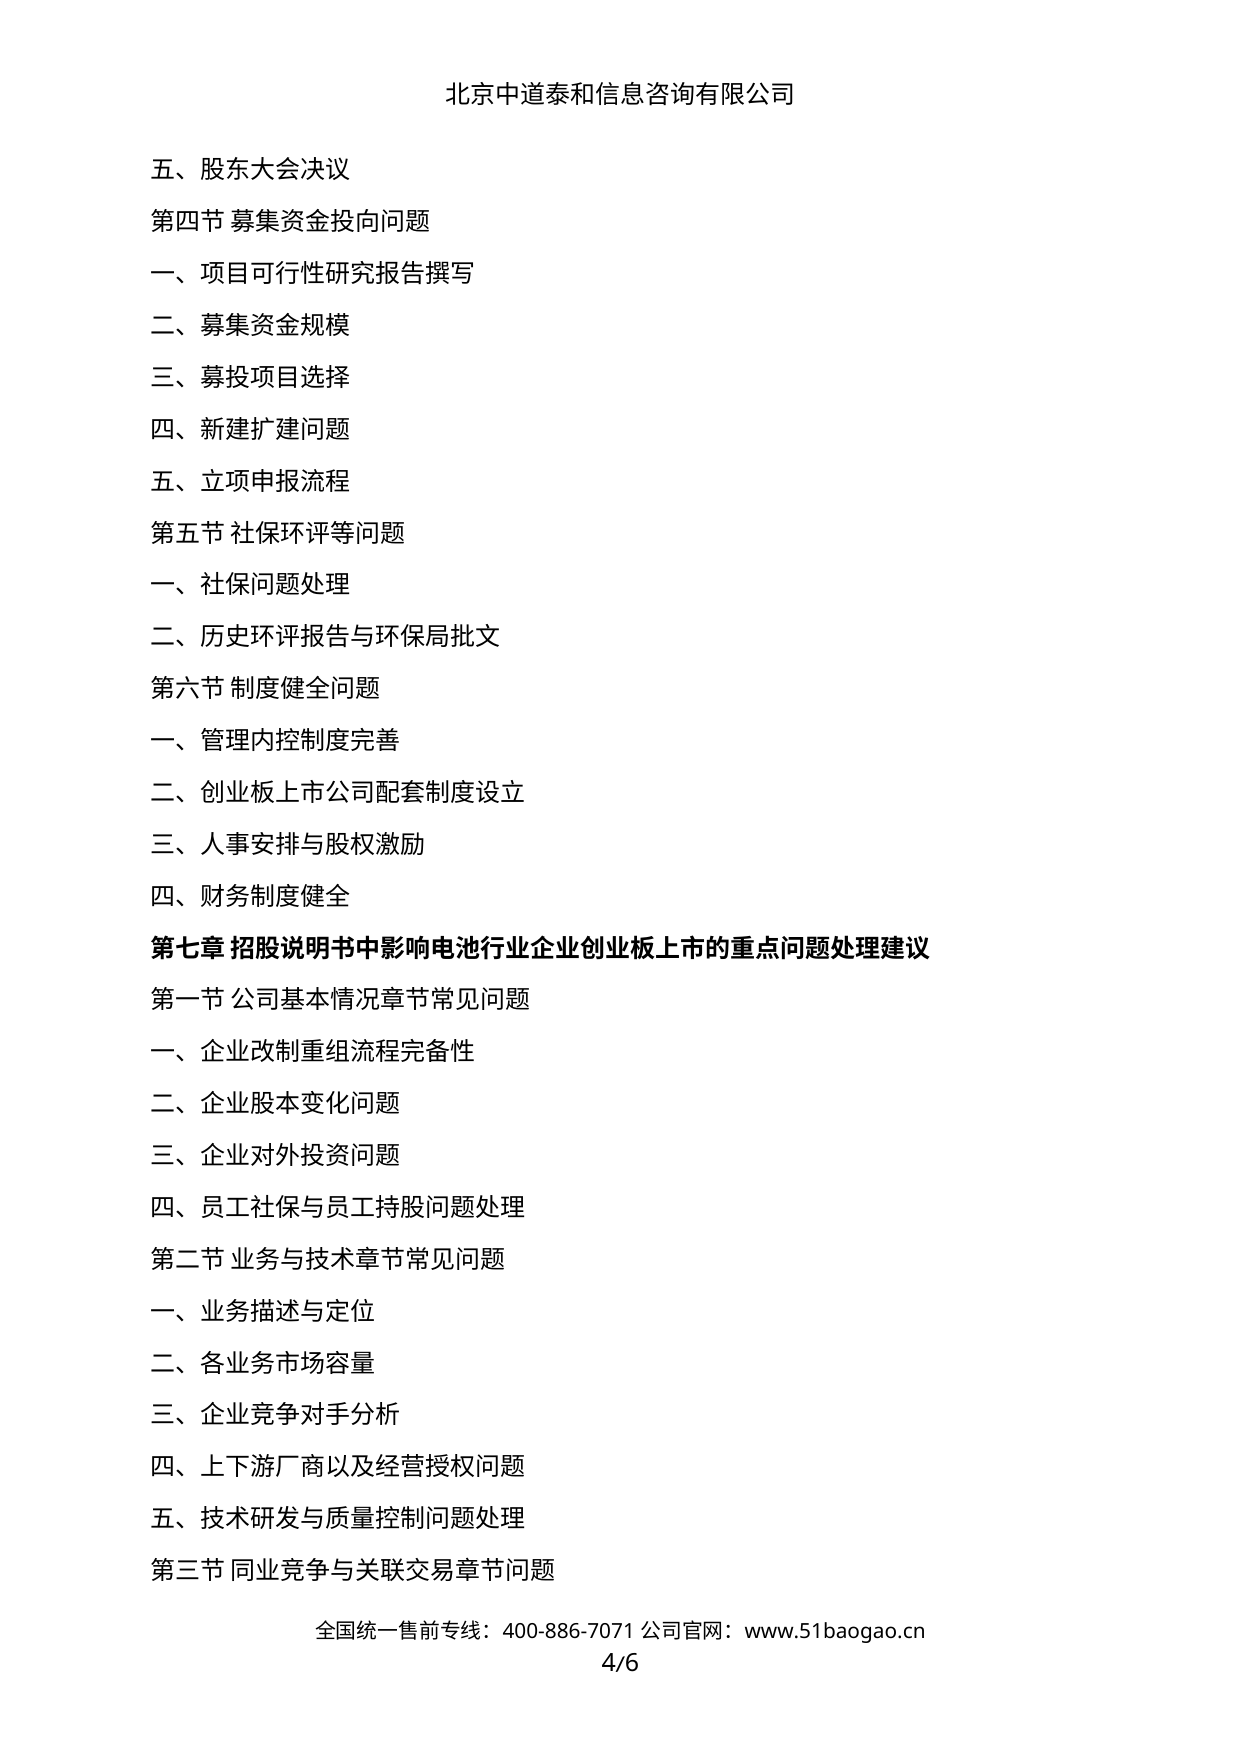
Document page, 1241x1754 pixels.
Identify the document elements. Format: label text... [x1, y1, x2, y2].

text 一、企业改制重组流程完备性 [150, 1032, 1090, 1068]
text 第七章 招股说明书中影响电池行业企业创业板上市的重点问题处理建议 [150, 928, 1090, 964]
text 第三节 同业竞争与关联交易章节问题 [150, 1551, 1090, 1587]
text 一、社保问题处理 [150, 565, 1090, 601]
text 二、创业板上市公司配套制度设立 [150, 772, 1090, 809]
text 一、管理内控制度完善 [150, 721, 1090, 757]
text 第六节 制度健全问题 [150, 669, 1090, 705]
text 二、各业务市场容量 [150, 1343, 1090, 1379]
text 二、企业股本变化问题 [150, 1084, 1090, 1120]
text 一、业务描述与定位 [150, 1291, 1090, 1327]
text 五、股东大会决议 [150, 150, 1090, 186]
text 四、新建扩建问题 [150, 409, 1090, 446]
text 四、上下游厂商以及经营授权问题 [150, 1447, 1090, 1483]
text 四、员工社保与员工持股问题处理 [150, 1187, 1090, 1224]
text 三、人事安排与股权激励 [150, 824, 1090, 861]
text 第四节 募集资金投向问题 [150, 202, 1090, 238]
text 第一节 公司基本情况章节常见问题 [150, 980, 1090, 1016]
text 三、企业对外投资问题 [150, 1136, 1090, 1172]
text 三、企业竞争对手分析 [150, 1395, 1090, 1431]
text 四、财务制度健全 [150, 876, 1090, 912]
text 五、技术研发与质量控制问题处理 [150, 1499, 1090, 1535]
text 五、立项申报流程 [150, 461, 1090, 497]
text 二、募集资金规模 [150, 306, 1090, 342]
text 第五节 社保环评等问题 [150, 513, 1090, 549]
text 一、项目可行性研究报告撰写 [150, 254, 1090, 290]
text 第二节 业务与技术章节常见问题 [150, 1239, 1090, 1276]
text 三、募投项目选择 [150, 357, 1090, 394]
text 二、历史环评报告与环保局批文 [150, 617, 1090, 653]
